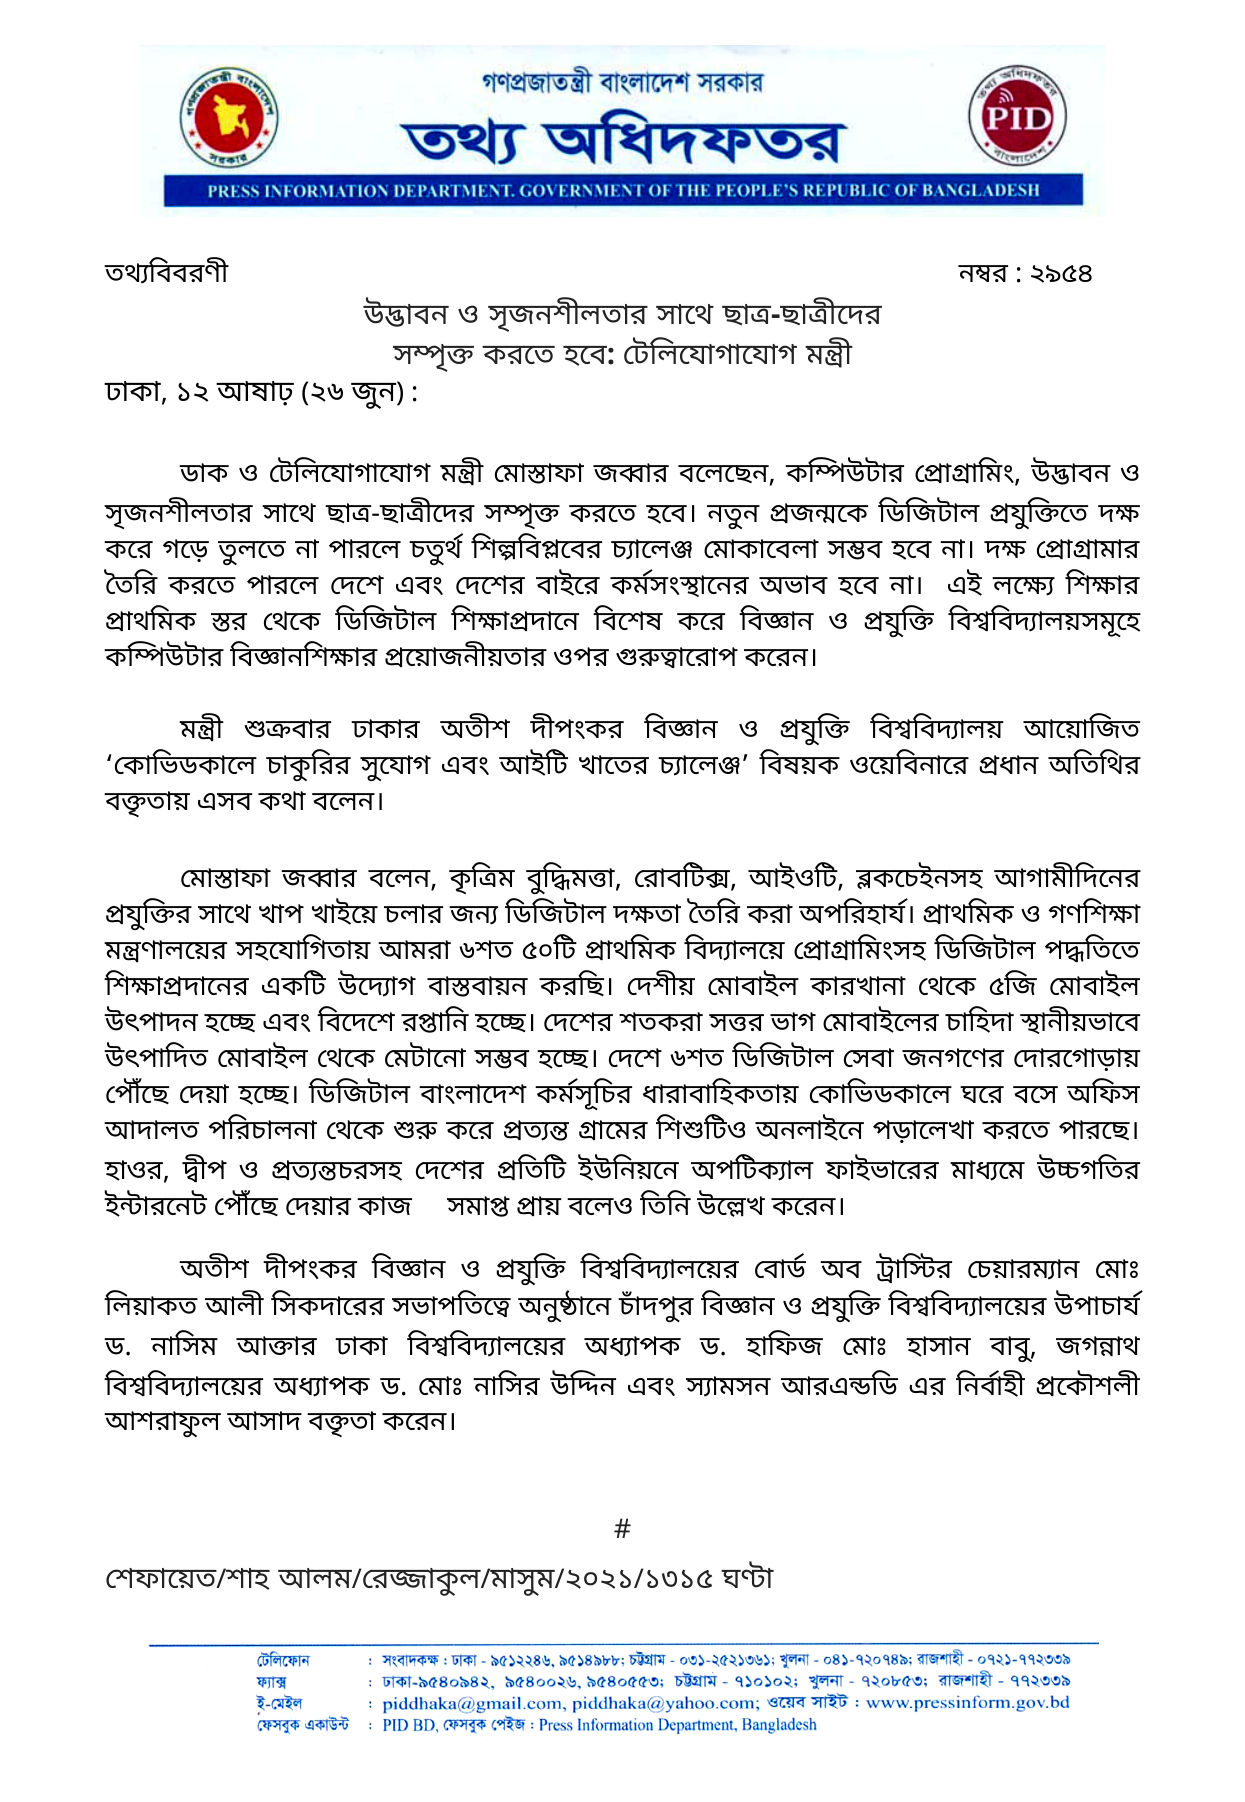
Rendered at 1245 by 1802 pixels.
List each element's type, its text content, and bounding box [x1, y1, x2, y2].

text ঢাকা, ১২ আষাঢ় (২৬ জুন) : [105, 373, 1140, 413]
text উদ্ভাবন ও সৃজনশীলতার সাথে ছাত্র-ছাত্রীদের [105, 293, 1140, 333]
text শেফায়েত/শাহ আলম/রেজ্জাকুল/মাসুম/২০২১/১৩১৫ ঘণ্টা [105, 1559, 1140, 1596]
text ডাক ও টেলিযোগাযোগ মন্ত্রী মোস্তাফা জব্বার বলেছেন, কম্পিউটার প্রোগ্রামিং, উদ্ভাবন ও সৃজনশীলতার সাথে ছাত্র-ছাত্রীদের সম্পৃক্ত করতে হবে। নতুন প্রজন্মকে ডিজিটাল প্রযুক্তিতে দক্ষ করে গড়ে তুলতে না পারলে চতুর্থ শিল্পবিপ্লবের চ্যালেঞ্জ মোকাবেলা সম্ভব হবে না। দক্ষ প্রোগ্রামার তৈরি করতে পারলে দেশে এবং দেশের বাইরে কর্মসংস্থানের অভাব হবে না। এই লক্ষ্যে শিক্ষার প্রাথমিক স্তর থেকে ডিজিটাল শিক্ষাপ্রদানে বিশেষ করে বিজ্ঞান ও প্রযুক্তি বিশ্ববিদ্যালয়সমূহে কম্পিউটার বিজ্ঞানশিক্ষার প্রয়োজনীয়তার ওপর গুরুত্বারোপ করেন। [105, 453, 1140, 677]
text # [105, 1510, 1140, 1547]
text অতীশ দীপংকর বিজ্ঞান ও প্রযুক্তি বিশ্ববিদ্যালয়ের বোর্ড অব ট্রাস্টির চেয়ারম্যান মোঃ লিয়াকত আলী সিকদারের সভাপতিত্বে অনুষ্ঠানে চাঁদপুর বিজ্ঞান ও প্রযুক্তি বিশ্ববিদ্যালয়ের উপাচার্য ড. নাসিম আক্তার ঢাকা বিশ্ববিদ্যালয়ের অধ্যাপক ড. হাফিজ মোঃ হাসান বাবু, জগন্নাথ বিশ্ববিদ্যালয়ের অধ্যাপক ড. মোঃ নাসির উদ্দিন এবং স্যামসন আরএন্ডডি এর নির্বাহী প্রকৌশলী আশরাফুল আসাদ বক্তৃতা করেন। [105, 1254, 1140, 1442]
text মন্ত্রী শুক্রবার ঢাকার অতীশ দীপংকর বিজ্ঞান ও প্রযুক্তি বিশ্ববিদ্যালয় আয়োজিত ‘কোভিডকালে চাকুরির সুযোগ এবং আইটি খাতের চ্যালেঞ্জ’ বিষয়ক ওয়েবিনারে প্রধান অতিথির বক্তৃতায় এসব কথা বলেন। [105, 714, 1140, 822]
text সম্পৃক্ত করতে হবে: টেলিযোগাযোগ মন্ত্রী [105, 333, 1140, 373]
text মোস্তাফা জব্বার বলেন, কৃত্রিম বুদ্ধিমত্তা, রোবটিক্স, আইওটি, ব্লকচেইনসহ আগামীদিনের প্রযুক্তির সাথে খাপ খাইয়ে চলার জন্য ডিজিটাল দক্ষতা তৈরি করা অপরিহার্য। প্রাথমিক ও গণশিক্ষা মন্ত্রণালয়ের সহযোগিতায় আমরা ৬শত ৫০টি প্রাথমিক বিদ্যালয়ে প্রোগ্রামিংসহ ডিজিটাল পদ্ধতিতে শিক্ষাপ্রদানের একটি উদ্যোগ বাস্তবায়ন করছি। দেশীয় মোবাইল কারখানা থেকে ৫জি মোবাইল উৎপাদন হচ্ছে এবং বিদেশে রপ্তানি হচ্ছে। দেশের শতকরা সত্তর ভাগ মোবাইলের চাহিদা স্থানীয়ভাবে উৎপাদিত মোবাইল থেকে মেটানো সম্ভব হচ্ছে। দেশে ৬শত ডিজিটাল সেবা জনগণের দোরগোড়ায় পৌঁছে দেয়া হচ্ছে। ডিজিটাল বাংলাদেশ কর্মসূচির ধারাবাহিকতায় কোভিডকালে ঘরে বসে অফিস আদালত পরিচালনা থেকে শুরু করে প্রত্যন্ত গ্রামের শিশুটিও অনলাইনে পড়ালেখা করতে পারছে। হাওর, দ্বীপ ও প্রত্যন্তচরসহ দেশের প্রতিটি ইউনিয়নে অপটিক্যাল ফাইভারের মাধ্যমে উচ্চগতির ইন্টারনেট পৌঁছে দেয়ার কাজ সমাপ্ত প্রায় বলেও তিনি উল্লেখ করেন। [105, 858, 1140, 1226]
text তথ্যবিবরণী নম্বর : ২৯৫৪ [105, 253, 1140, 293]
picture [146, 1640, 1099, 1742]
